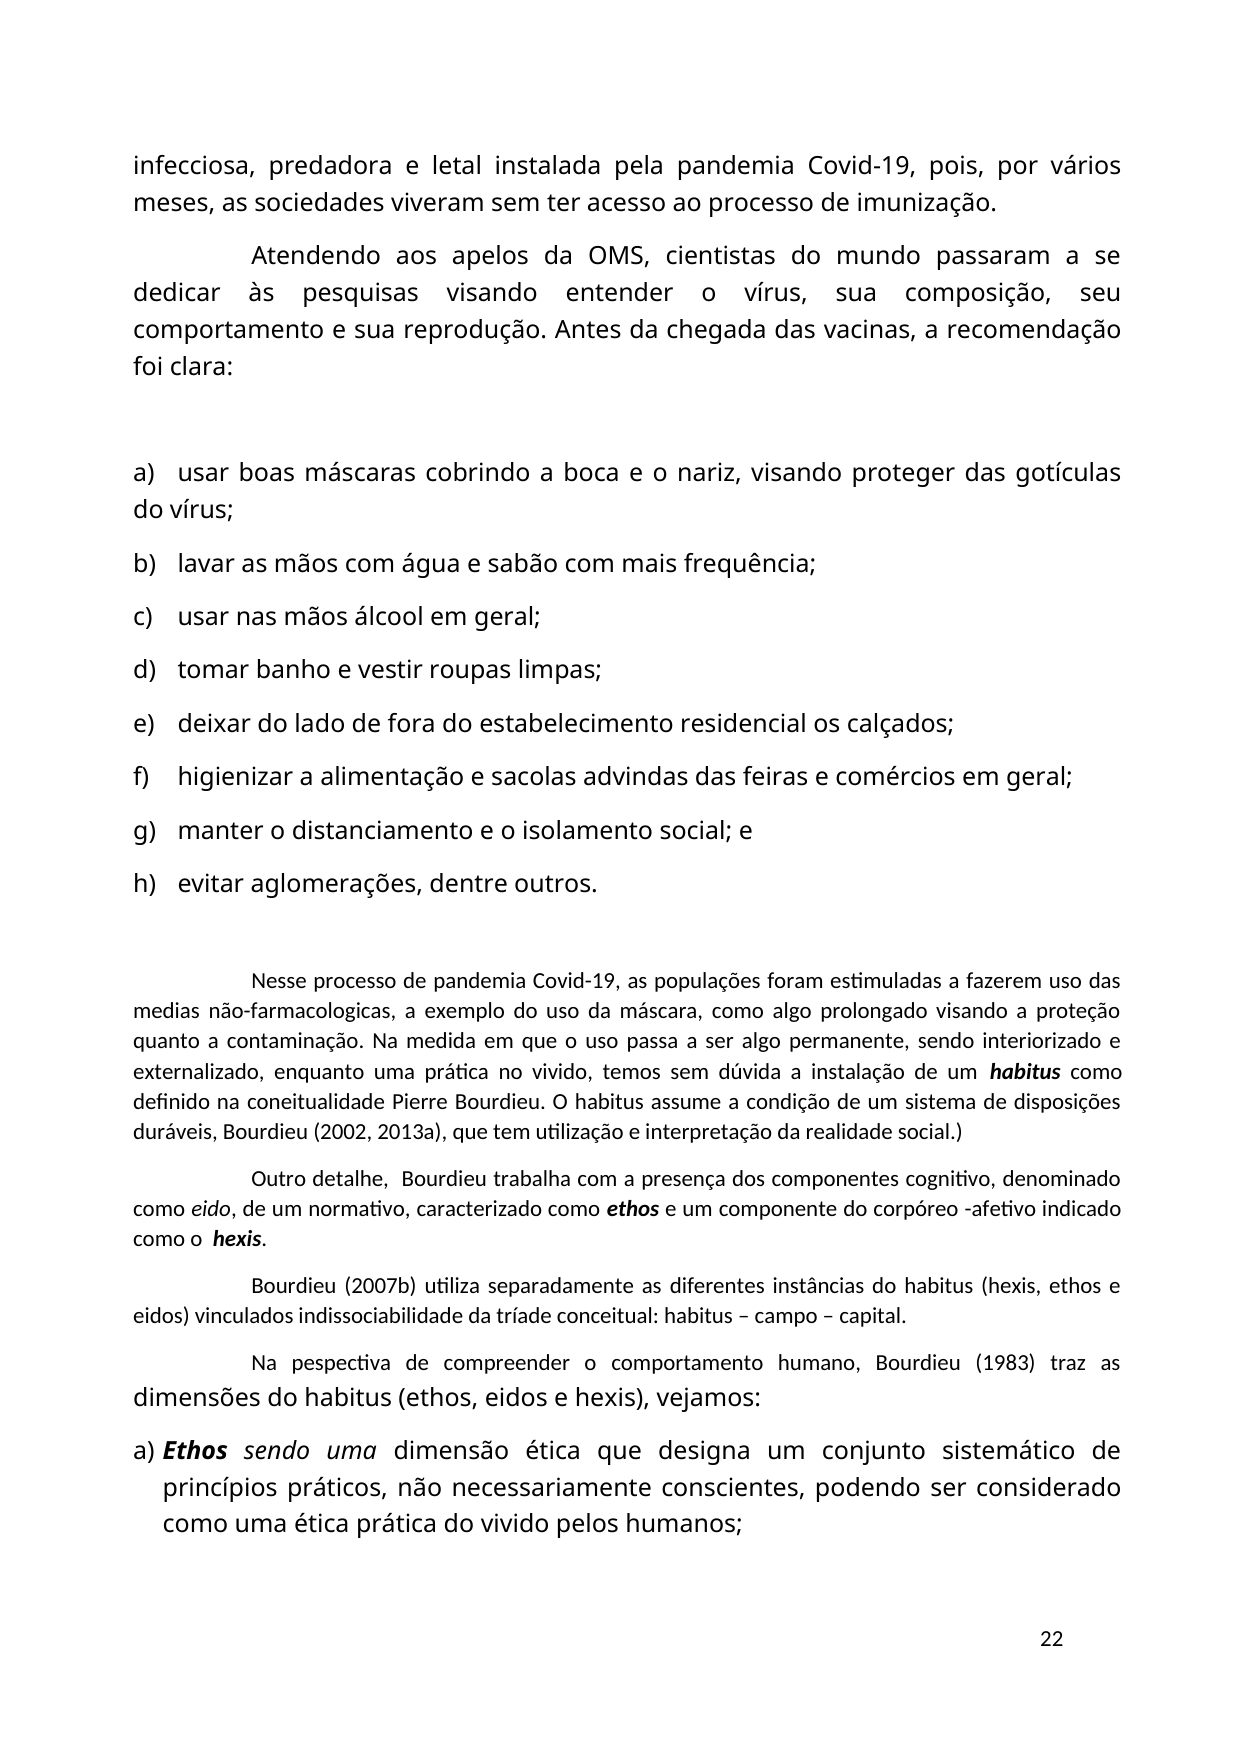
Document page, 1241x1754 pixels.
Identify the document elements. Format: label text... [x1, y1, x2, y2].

text Nesse processo de pandemia Covid-19, as populações foram estimuladas a fazerem uso das medias não-farmacologicas, a exemplo do uso da máscara, como algo prolongado visando a proteção quanto a contaminação. Na medida em que o uso passa a ser algo permanente, sendo interiorizado e externalizado, enquanto uma prática no vivido, temos sem dúvida a instalação de um habitus como definido na coneitualidade Pierre Bourdieu. O habitus assume a condição de um sistema de disposições duráveis, Bourdieu (2002, 2013a), que tem utilização e interpretação da realidade social.) [133, 966, 1122, 1145]
text Na pespectiva de compreender o comportamento humano, Bourdieu (1983) traz as dimensões do habitus (ethos, eidos e hexis), vejamos: [133, 1348, 1122, 1413]
text Outro detalhe, Bourdieu trabalha com a presença dos componentes cognitivo, denominado como eido, de um normativo, caracterizado como ethos e um componente do corpóreo -afetivo indicado como o hexis. [133, 1164, 1122, 1252]
text Bourdieu (2007b) utiliza separadamente as diferentes instâncias do habitus (hexis, ethos e eidos) vinculados indissociabilidade da tríade conceitual: habitus – campo – capital. [133, 1271, 1122, 1329]
list Ethos sendo uma dimensão ética que designa um conjunto sistemático de princípios práticos, não necessariamente conscientes, podendo ser considerado como uma ética prática do vivido pelos humanos; [133, 1433, 1122, 1540]
text f) higienizar a alimentação e sacolas advindas das feiras e comércios em geral; [133, 759, 1122, 793]
text c) usar nas mãos álcool em geral; [133, 599, 1122, 633]
text a) usar boas máscaras cobrindo a boca e o nariz, visando proteger das gotículas do vírus; [133, 455, 1122, 526]
text b) lavar as mãos com água e sabão com mais frequência; [133, 545, 1122, 579]
text h) evitar aglomerações, dentre outros. [133, 866, 1122, 900]
text d) tomar banho e vestir roupas limpas; [133, 652, 1122, 686]
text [133, 148, 1122, 218]
text g) manter o distanciamento e o isolamento social; e [133, 812, 1122, 846]
text Atendendo aos apelos da OMS, cientistas do mundo passaram a se dedicar às pesquisas visando entender o vírus, sua composição, seu comportamento e sua reprodução. Antes da chegada das vacinas, a recomendação foi clara: [133, 238, 1122, 382]
text e) deixar do lado de fora do estabelecimento residencial os calçados; [133, 706, 1122, 739]
